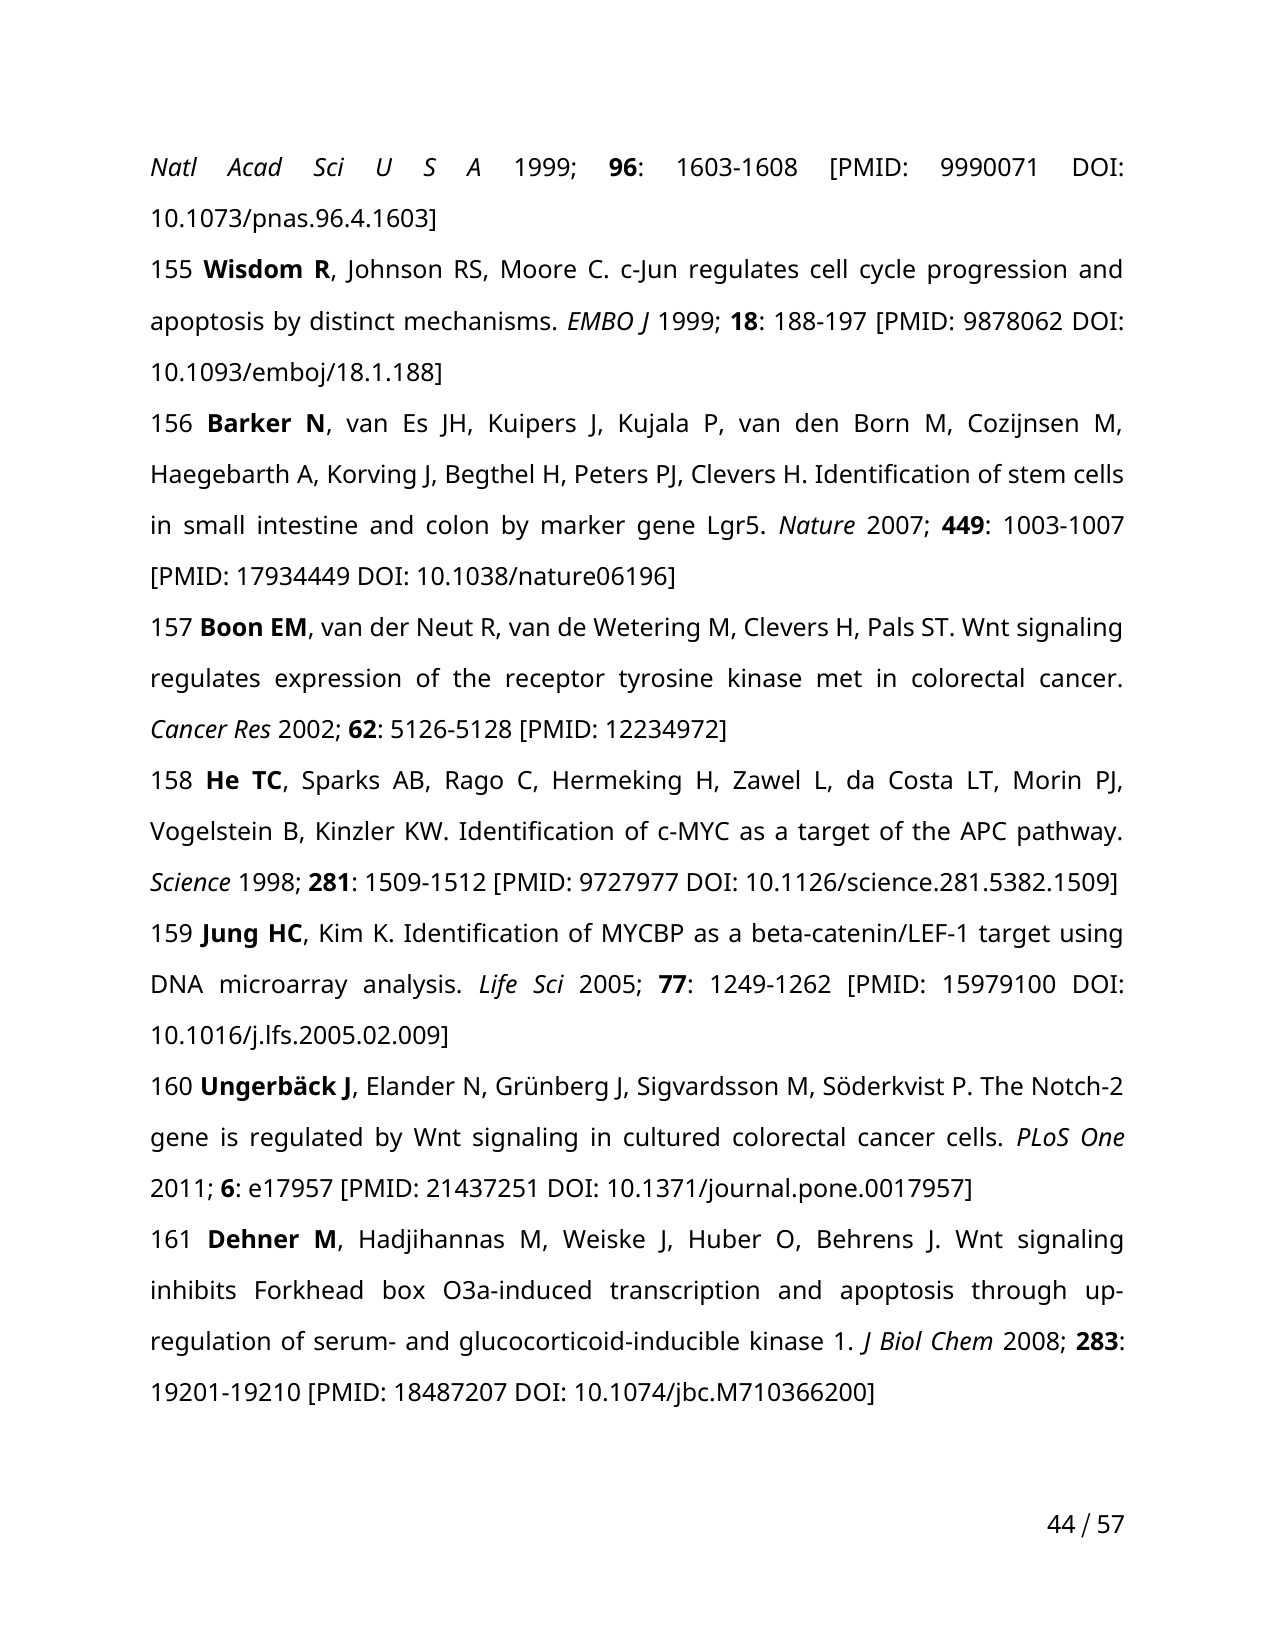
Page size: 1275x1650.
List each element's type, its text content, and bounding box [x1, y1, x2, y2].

text 161 Dehner M, Hadjihannas M, Weiske J, Huber O, Behrens J. Wnt signaling inhibits Forkhead box O3a-induced transcription and apoptosis through up-regulation of serum- and glucocorticoid-inducible kinase 1. J Biol Chem 2008; 283: 19201-19210 [PMID: 18487207 DOI: 10.1074/jbc.M710366200] [150, 1222, 1125, 1409]
text 156 Barker N, van Es JH, Kuipers J, Kujala P, van den Born M, Cozijnsen M, Haegebarth A, Korving J, Begthel H, Peters PJ, Clevers H. Identification of stem cells in small intestine and colon by marker gene Lgr5. Nature 2007; 449: 1003-1007 [PMID: 17934449 DOI: 10.1038/nature06196] [150, 405, 1125, 592]
text 159 Jung HC, Kim K. Identification of MYCBP as a beta-catenin/LEF-1 target using DNA microarray analysis. Life Sci 2005; 77: 1249-1262 [PMID: 15979100 DOI: 10.1016/j.lfs.2005.02.009] [150, 916, 1125, 1052]
text 155 Wisdom R, Johnson RS, Moore C. c-Jun regulates cell cycle progression and apoptosis by distinct mechanisms. EMBO J 1999; 18: 188-197 [PMID: 9878062 DOI: 10.1093/emboj/18.1.188] [150, 252, 1125, 388]
text 158 He TC, Sparks AB, Rago C, Hermeking H, Zawel L, da Costa LT, Morin PJ, Vogelstein B, Kinzler KW. Identification of c-MYC as a target of the APC pathway. Science 1998; 281: 1509-1512 [PMID: 9727977 DOI: 10.1126/science.281.5382.1509] [150, 762, 1125, 899]
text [150, 150, 1125, 235]
text 160 Ungerbäck J, Elander N, Grünberg J, Sigvardsson M, Söderkvist P. The Notch-2 gene is regulated by Wnt signaling in cultured colorectal cancer cells. PLoS One 2011; 6: e17957 [PMID: 21437251 DOI: 10.1371/journal.pone.0017957] [150, 1069, 1125, 1205]
text 157 Boon EM, van der Neut R, van de Wetering M, Clevers H, Pals ST. Wnt signaling regulates expression of the receptor tyrosine kinase met in colorectal cancer. Cancer Res 2002; 62: 5126-5128 [PMID: 12234972] [150, 609, 1125, 746]
